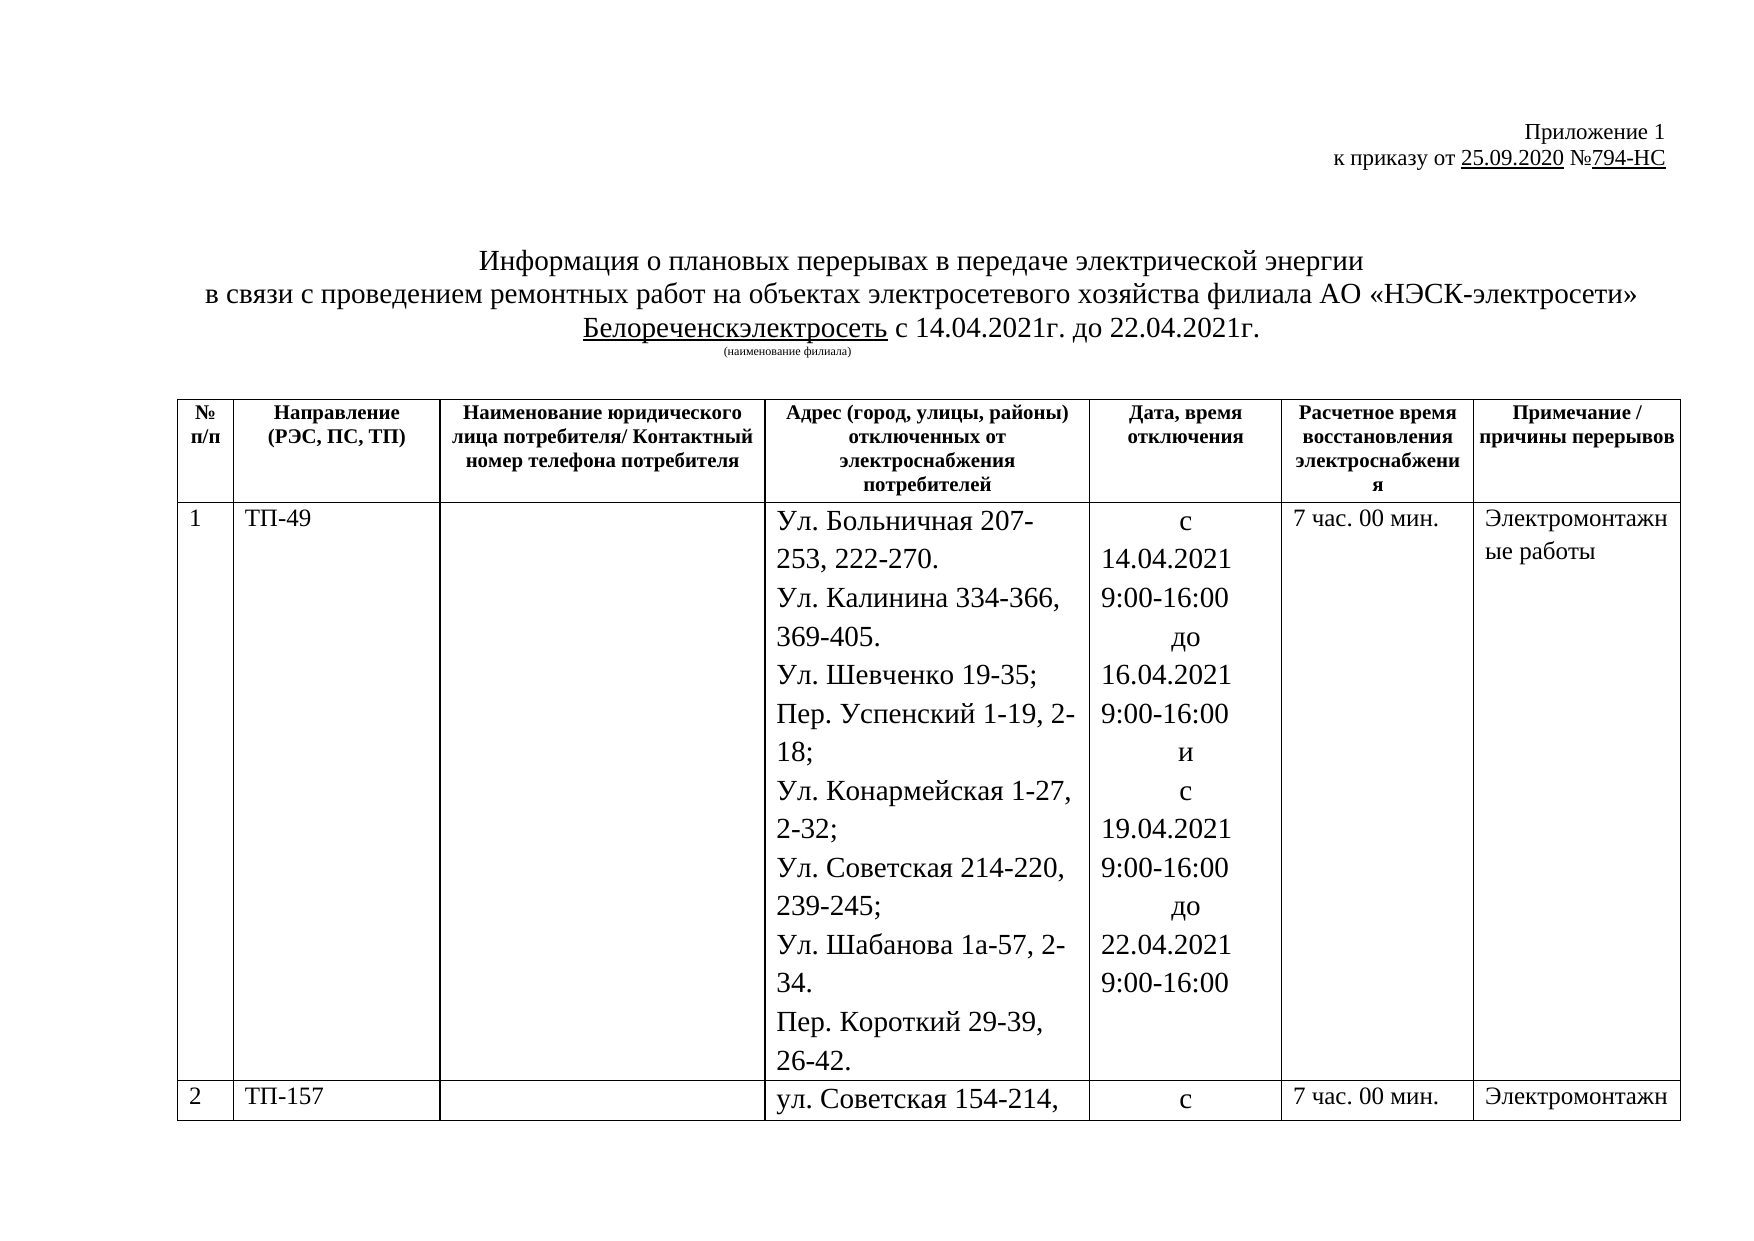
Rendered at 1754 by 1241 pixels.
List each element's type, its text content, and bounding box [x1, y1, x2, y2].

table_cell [766, 1081, 1089, 1119]
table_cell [1090, 1081, 1281, 1119]
table_cell ТП-49 [234, 503, 439, 1080]
table_cell Электромонтажные работы [1474, 503, 1680, 1080]
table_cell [1474, 1081, 1680, 1119]
table_cell Ул. Больничная 207-253, 222-270. Ул. Калинина 334-366, 369-405. Ул. Шевченко 19-35; Пер. Успенский 1-19, 2-18; Ул. Конармейская 1-27, 2-32; Ул. Советская 214-220, 239-245; Ул. Шабанова 1а-57, 2-34. Пер. Короткий 29-39, 26-42. [766, 503, 1089, 1080]
table_cell 7 час. 00 мин. [1282, 503, 1473, 1080]
table_cell [441, 1081, 764, 1119]
table_header Наименование юридического лица потребителя/ Контактный номер телефона потребителя [441, 400, 764, 502]
table_cell с 14.04.2021 9:00-16:00 до 16.04.2021 9:00-16:00 и с 19.04.2021 9:00-16:00 до 22.04.2021 9:00-16:00 [1090, 503, 1281, 1080]
table_header Расчетное время восстановления электроснабжения [1282, 400, 1473, 502]
table_header Дата, время отключения [1090, 400, 1281, 502]
text (наименование филиала) [723, 344, 1665, 368]
table_cell 2 [178, 1081, 233, 1119]
table_cell [441, 503, 764, 1080]
table_cell 7 час. 00 мин. [1282, 1081, 1473, 1119]
text Информация о плановых перерывах в передаче электрической энергии [177, 243, 1665, 277]
table_header Направление (РЭС, ПС, ТП) [234, 400, 439, 502]
text в связи с проведением ремонтных работ на объектах электросетевого хозяйства филиала АО «НЭСК-электросети» Белореченскэлектросеть с 14.04.2021г. до 22.04.2021г. [177, 277, 1665, 344]
text к приказу от 25.09.2020 №794-НС [177, 144, 1665, 171]
table_header № п/п [178, 400, 233, 502]
text Приложение 1 [177, 118, 1665, 144]
table_cell ТП-157 [234, 1081, 439, 1119]
table_cell 1 [178, 503, 233, 1080]
table_header Адрес (город, улицы, районы) отключенных от электроснабжения потребителей [766, 400, 1089, 502]
table_header Примечание / причины перерывов [1474, 400, 1680, 502]
